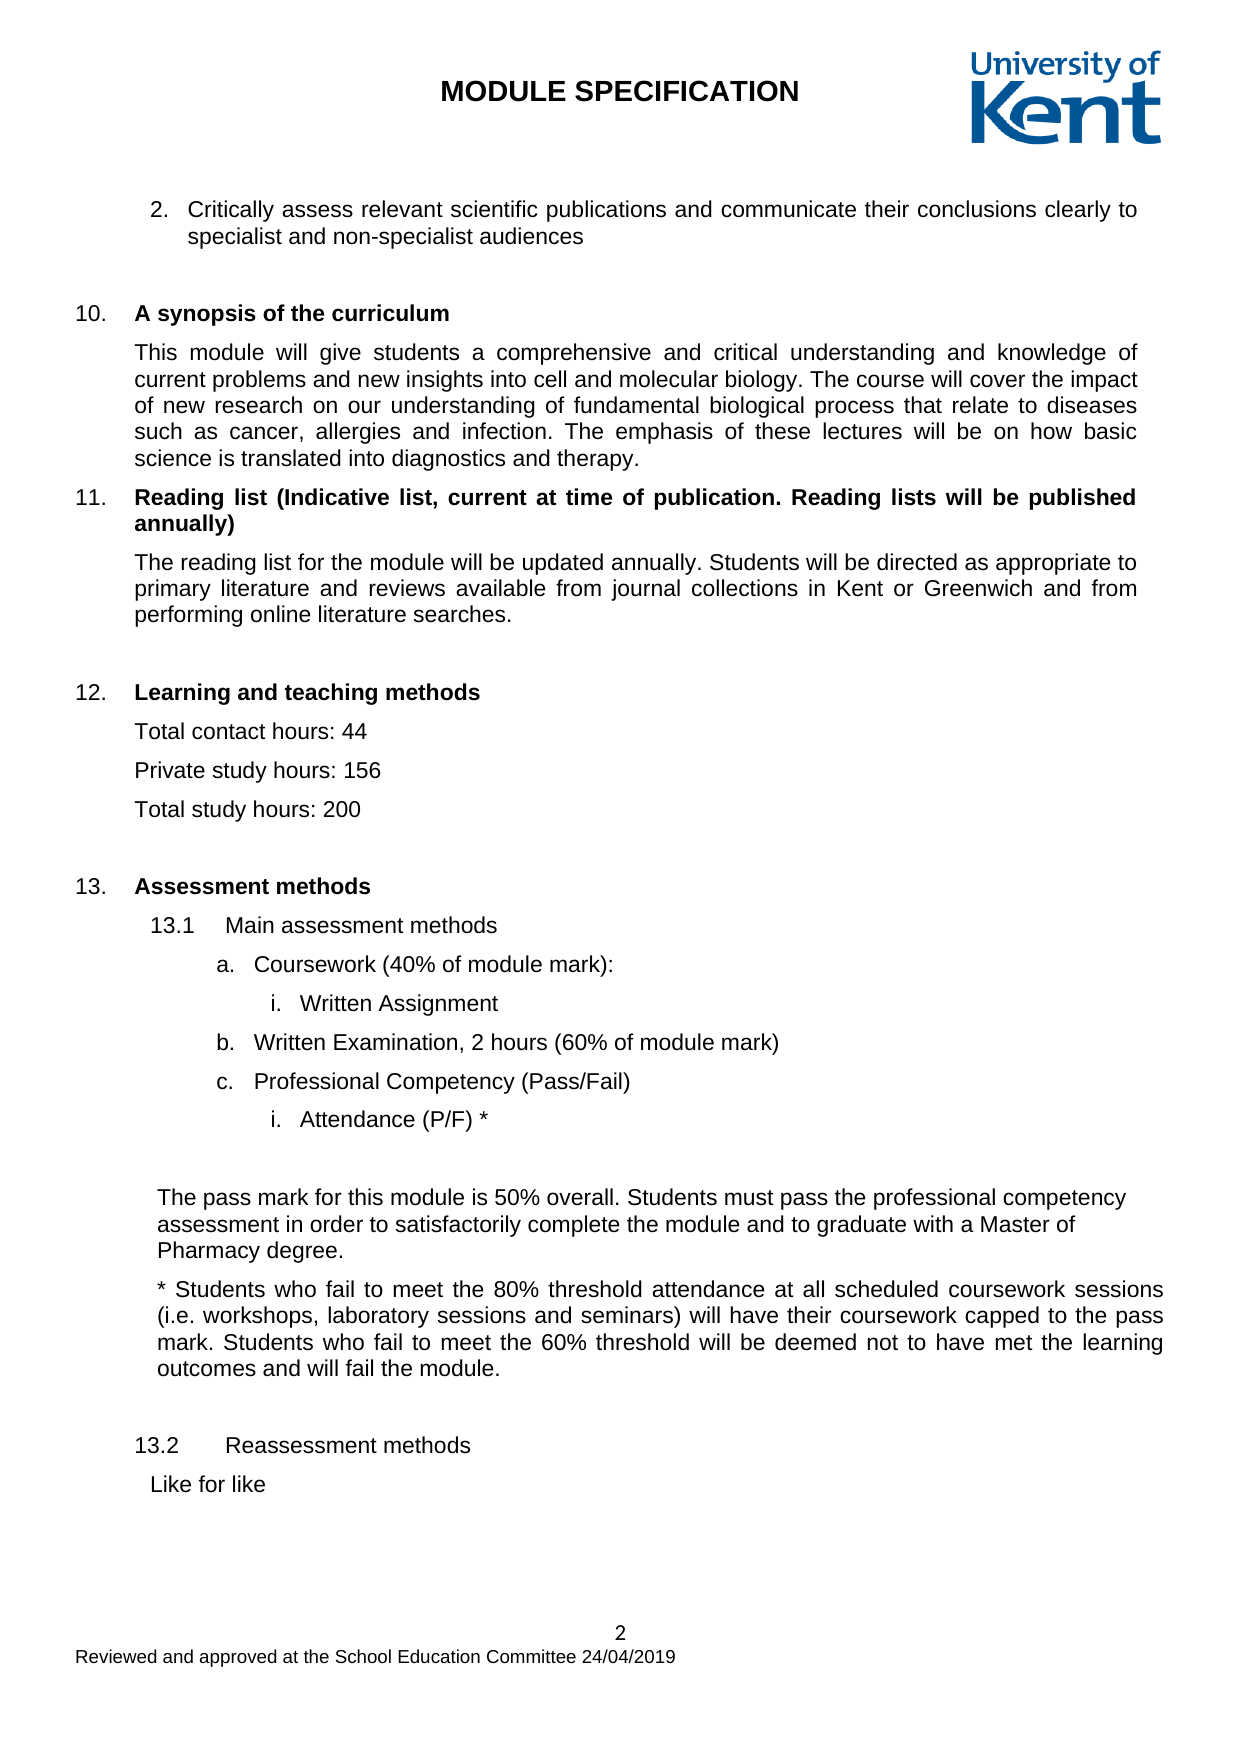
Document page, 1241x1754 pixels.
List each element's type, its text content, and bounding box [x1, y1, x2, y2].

list Written Examination, 2 hours (60% of module mark) [216, 1029, 1138, 1055]
list Coursework (40% of module mark): [216, 951, 1138, 977]
list Attendance (P/F) * [282, 1106, 1138, 1133]
list Critically assess relevant scientific publications and communicate their conclusions clearly to specialist and non-specialist audiences [150, 196, 1138, 249]
text Total study hours: 200 [134, 796, 1138, 822]
list Written Assignment [282, 990, 1138, 1016]
text Total contact hours: 44 [134, 718, 1138, 744]
list Learning and teaching methods [75, 679, 1138, 705]
text Like for like [150, 1471, 1138, 1498]
text 13.2 Reassessment methods [75, 1432, 1165, 1459]
list Main assessment methods [150, 912, 1165, 938]
text Private study hours: 156 [134, 757, 1138, 783]
picture [970, 48, 1163, 145]
list Reading list (Indicative list, current at time of publication. Reading lists will be published annually) [75, 483, 1138, 536]
list A synopsis of the curriculum [75, 300, 1138, 327]
text The reading list for the module will be updated annually. Students will be directed as appropriate to primary literature and reviews available from journal collections in Kent or Greenwich and from performing online literature searches. [134, 549, 1138, 628]
list Professional Competency (Pass/Fail) [216, 1068, 1138, 1094]
text * Students who fail to meet the 80% threshold attendance at all scheduled coursework sessions (i.e. workshops, laboratory sessions and seminars) will have their coursework capped to the pass mark. Students who fail to meet the 60% threshold will be deemed not to have met the learning outcomes and will fail the module. [157, 1276, 1165, 1381]
text This module will give students a comprehensive and critical understanding and knowledge of current problems and new insights into cell and molecular biology. The course will cover the impact of new research on our understanding of fundamental biological process that relate to diseases such as cancer, allergies and infection. The emphasis of these lectures will be on how basic science is translated into diagnostics and therapy. [134, 339, 1138, 471]
text The pass mark for this module is 50% overall. Students must pass the professional competency assessment in order to satisfactorily complete the module and to graduate with a Master of Pharmacy degree. [157, 1184, 1165, 1263]
list Assessment methods [75, 873, 1138, 900]
